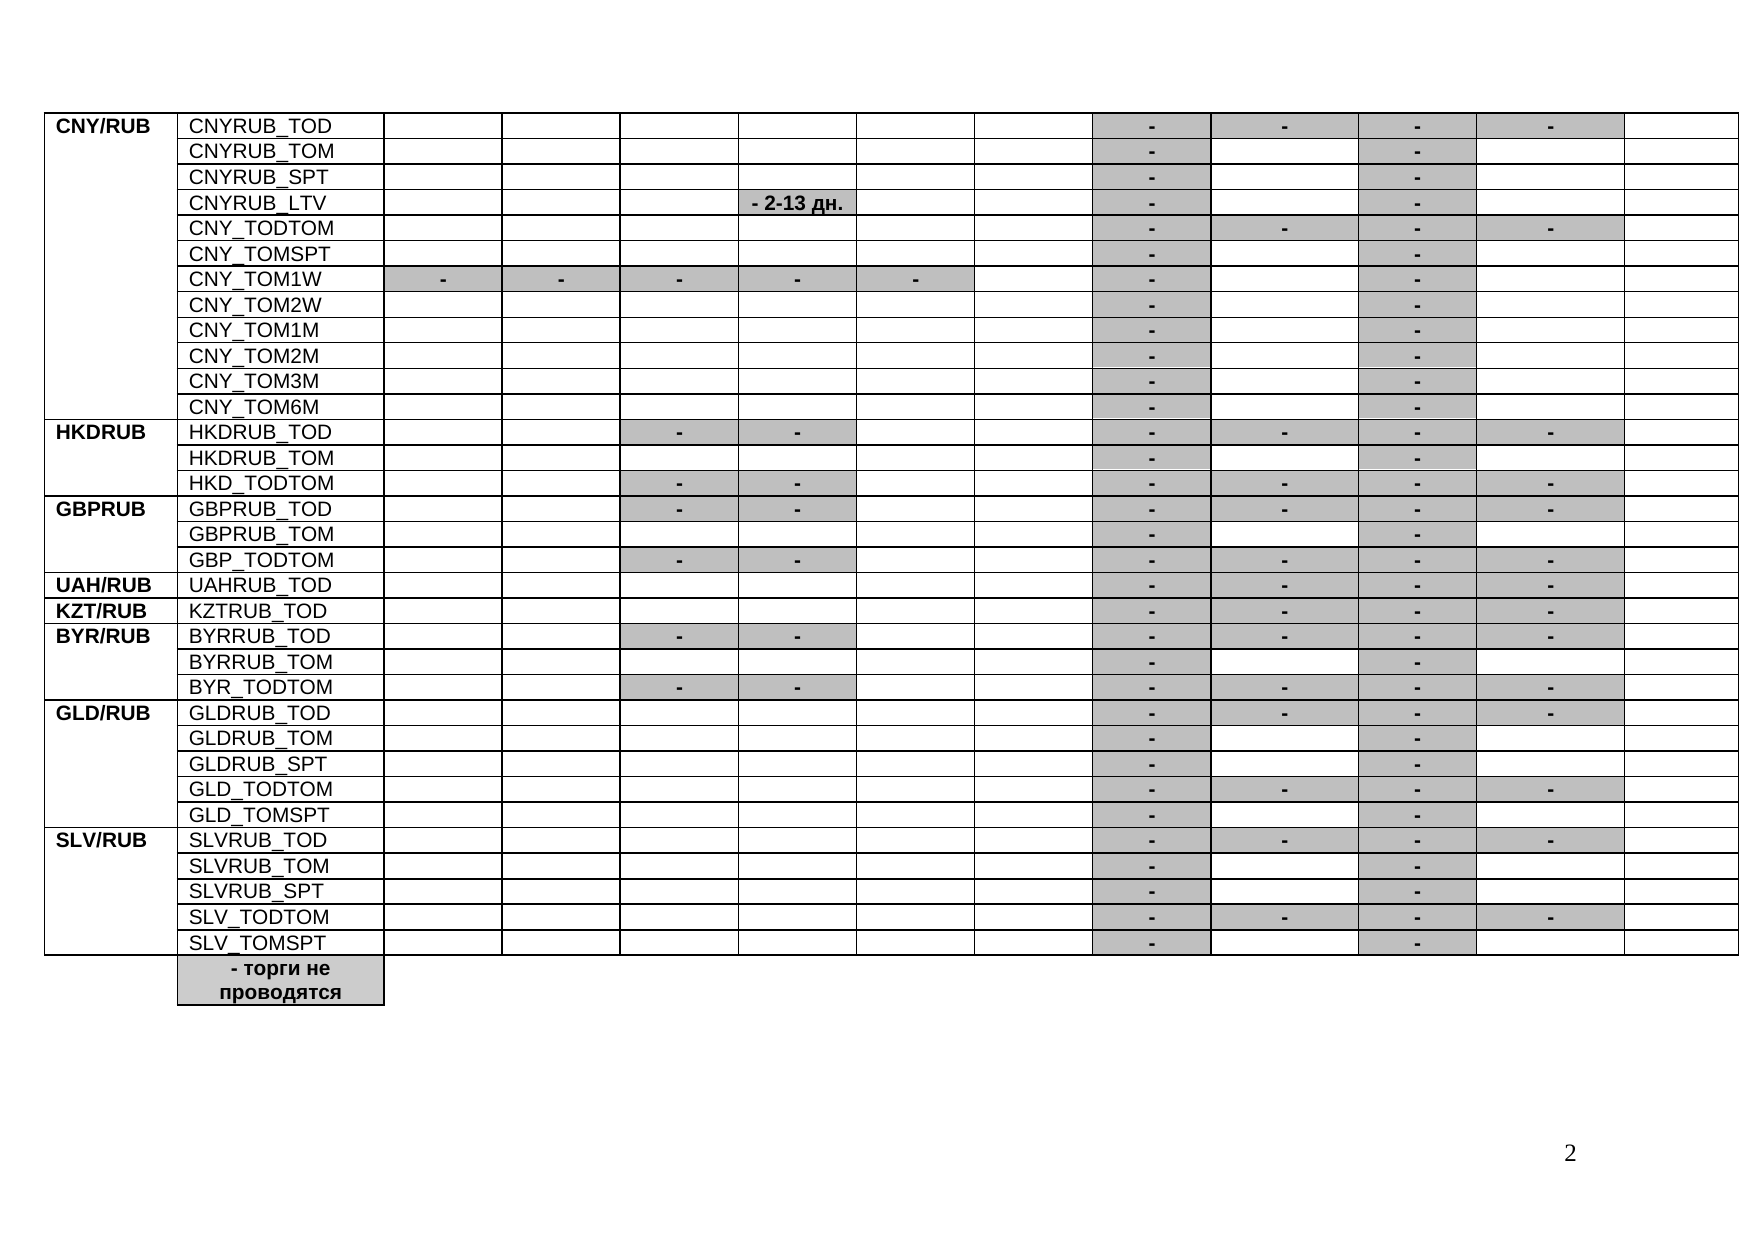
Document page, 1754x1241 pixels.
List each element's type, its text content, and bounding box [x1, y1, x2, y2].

table_cell [621, 241, 738, 265]
table_cell - [1359, 471, 1476, 495]
table_cell [621, 446, 738, 469]
table_cell [621, 931, 738, 954]
table_cell [975, 828, 1092, 852]
table_cell [1212, 446, 1358, 469]
table_cell [385, 241, 501, 265]
table_cell [385, 599, 501, 623]
table_cell [857, 420, 974, 444]
table_cell [975, 497, 1092, 521]
table_cell - [1477, 420, 1624, 444]
table_cell [739, 726, 856, 750]
table_cell [1625, 292, 1738, 316]
table_cell [975, 548, 1092, 572]
table_cell [975, 905, 1092, 929]
table_cell - [1093, 241, 1210, 265]
table_cell - [1093, 446, 1210, 469]
table_cell [1625, 522, 1738, 546]
table_cell [1477, 190, 1624, 214]
table_cell [385, 318, 501, 342]
table_cell - [1359, 216, 1476, 240]
table_cell [621, 573, 738, 597]
table_cell [503, 726, 619, 750]
table_cell [975, 446, 1092, 469]
table_cell [503, 343, 619, 367]
table_cell GLDRUB_TOD [178, 701, 383, 725]
table_cell [857, 292, 974, 316]
table_cell [1625, 395, 1738, 418]
table_cell [739, 701, 856, 725]
table_cell BYRRUB_TOM [178, 650, 383, 674]
table_cell - [503, 267, 619, 291]
table_cell [1625, 497, 1738, 521]
table_cell SLV_TODTOM [178, 905, 383, 929]
table_cell - [857, 267, 974, 291]
table_cell [503, 446, 619, 469]
table_cell [503, 190, 619, 214]
table_cell CNY/RUB [45, 114, 177, 418]
table_cell [1477, 726, 1624, 750]
table_cell [621, 114, 738, 138]
table_cell [1477, 139, 1624, 163]
table_cell [385, 114, 501, 138]
table_cell [857, 216, 974, 240]
table_cell [975, 573, 1092, 597]
table_cell [621, 343, 738, 367]
table_cell [1212, 803, 1358, 827]
table_cell [975, 114, 1092, 138]
table_cell - [1359, 318, 1476, 342]
table_cell - [1093, 752, 1210, 776]
table_cell [503, 777, 619, 801]
table_cell [385, 905, 501, 929]
table_cell - [739, 624, 856, 648]
table_cell [1212, 522, 1358, 546]
table_cell [857, 905, 974, 929]
table_cell - [1359, 675, 1476, 699]
table_cell CNY_TOM1M [178, 318, 383, 342]
table_cell [1625, 675, 1738, 699]
table_cell - [1093, 675, 1210, 699]
table_cell [385, 752, 501, 776]
table_cell - [1093, 548, 1210, 572]
table_cell [1625, 701, 1738, 725]
table_cell - [1477, 573, 1624, 597]
table_cell [739, 854, 856, 878]
table_cell [621, 803, 738, 827]
table_cell [503, 165, 619, 189]
table_cell [1212, 752, 1358, 776]
table_cell - [1359, 241, 1476, 265]
table_cell [1212, 292, 1358, 316]
table_cell [385, 446, 501, 469]
table_cell [857, 752, 974, 776]
table_cell [385, 395, 501, 418]
table_cell - [1093, 139, 1210, 163]
table_cell [739, 241, 856, 265]
table_cell [1477, 880, 1624, 903]
table_cell [385, 931, 501, 954]
table_cell [503, 548, 619, 572]
table_cell - [1093, 114, 1210, 138]
table_cell [975, 599, 1092, 623]
table_cell - [1477, 497, 1624, 521]
table_cell [739, 318, 856, 342]
table_cell [857, 573, 974, 597]
table_cell [857, 854, 974, 878]
table_cell - [1212, 599, 1358, 623]
table_cell [1477, 318, 1624, 342]
table_cell [1477, 803, 1624, 827]
table_cell [1212, 139, 1358, 163]
table_cell - [1093, 471, 1210, 495]
table_cell [1625, 803, 1738, 827]
table_cell - [1093, 650, 1210, 674]
table_cell - [1093, 292, 1210, 316]
table_cell [1625, 471, 1738, 495]
table_cell [975, 420, 1092, 444]
table_cell HKDRUB [45, 420, 177, 495]
table_cell [739, 599, 856, 623]
table_cell [739, 752, 856, 776]
table_cell CNYRUB_TOM [178, 139, 383, 163]
table_cell [857, 369, 974, 393]
table_cell [503, 395, 619, 418]
table_cell - [1212, 573, 1358, 597]
table_cell - [739, 471, 856, 495]
table_cell [503, 701, 619, 725]
table_cell - [1093, 803, 1210, 827]
table_cell - [1359, 777, 1476, 801]
table_cell - [1093, 165, 1210, 189]
table_cell [385, 854, 501, 878]
table_cell [385, 777, 501, 801]
table_cell - [1359, 165, 1476, 189]
table_cell HKD_TODTOM [178, 471, 383, 495]
table_cell [1625, 752, 1738, 776]
table_cell [385, 369, 501, 393]
table_cell [503, 880, 619, 903]
table_cell - [1093, 522, 1210, 546]
table_cell [975, 139, 1092, 163]
table_cell [1212, 267, 1358, 291]
table_cell [1625, 267, 1738, 291]
table_cell [503, 573, 619, 597]
table_cell [621, 905, 738, 929]
table_cell - [1359, 828, 1476, 852]
table_cell - [1093, 343, 1210, 367]
table_cell - [621, 267, 738, 291]
table_cell GLD_TOMSPT [178, 803, 383, 827]
table_cell - 2-13 дн. [739, 190, 856, 214]
table_cell CNY_TOMSPT [178, 241, 383, 265]
table_cell [621, 139, 738, 163]
table_cell [503, 905, 619, 929]
table_cell - [1212, 216, 1358, 240]
table_cell [1477, 292, 1624, 316]
table_cell - [1477, 599, 1624, 623]
table_cell - [1212, 777, 1358, 801]
table_cell [503, 114, 619, 138]
table_cell [1625, 369, 1738, 393]
table_cell [621, 777, 738, 801]
table_cell [975, 395, 1092, 418]
table_cell SLVRUB_SPT [178, 880, 383, 903]
table_cell [621, 854, 738, 878]
table_cell - [1359, 548, 1476, 572]
table_cell [385, 292, 501, 316]
table_cell - [1093, 497, 1210, 521]
table_cell GBP_TODTOM [178, 548, 383, 572]
table_cell [621, 650, 738, 674]
table_cell [1625, 216, 1738, 240]
table_cell [1625, 624, 1738, 648]
table_cell [385, 701, 501, 725]
table_cell [621, 216, 738, 240]
table_cell [739, 446, 856, 469]
table_cell [621, 292, 738, 316]
table_cell - [1093, 216, 1210, 240]
table_cell [1625, 139, 1738, 163]
table_cell - [1477, 216, 1624, 240]
table_cell - [1093, 905, 1210, 929]
table_cell - [1212, 701, 1358, 725]
table_cell [621, 190, 738, 214]
table_cell - [1359, 599, 1476, 623]
table_cell [975, 369, 1092, 393]
table_cell [739, 880, 856, 903]
table_cell [1212, 931, 1358, 954]
table_cell SLVRUB_TOD [178, 828, 383, 852]
table_cell [857, 471, 974, 495]
table_cell [621, 880, 738, 903]
table_cell [621, 828, 738, 852]
table_cell [1212, 343, 1358, 367]
table_cell [857, 548, 974, 572]
table_cell [1625, 241, 1738, 265]
table_cell [1477, 241, 1624, 265]
table_cell - [739, 548, 856, 572]
table_cell [621, 599, 738, 623]
table_cell [503, 497, 619, 521]
table_cell [1212, 650, 1358, 674]
table_cell [975, 931, 1092, 954]
table_cell [975, 650, 1092, 674]
table_cell - [621, 497, 738, 521]
table_cell [503, 675, 619, 699]
table_cell - [1359, 854, 1476, 878]
table_cell [975, 190, 1092, 214]
table_cell - [739, 497, 856, 521]
table_cell [503, 241, 619, 265]
table_cell - [1212, 624, 1358, 648]
table_cell [1477, 267, 1624, 291]
table_cell CNY_TOM6M [178, 395, 383, 418]
table_cell - [1477, 828, 1624, 852]
table_cell [975, 701, 1092, 725]
table_cell [975, 165, 1092, 189]
table_cell [1477, 395, 1624, 418]
table_cell [1477, 369, 1624, 393]
table_cell [975, 752, 1092, 776]
table_cell - [1359, 369, 1476, 393]
table_cell SLV/RUB [45, 828, 177, 954]
table_cell [739, 573, 856, 597]
table_cell [385, 675, 501, 699]
table_cell - [1477, 471, 1624, 495]
table_cell [1212, 880, 1358, 903]
table_cell [385, 190, 501, 214]
table_cell [385, 216, 501, 240]
table_cell [975, 803, 1092, 827]
table_cell - [621, 548, 738, 572]
table_cell [385, 573, 501, 597]
table_cell - [1093, 318, 1210, 342]
table_cell - [1212, 471, 1358, 495]
table_cell - [1093, 854, 1210, 878]
table_cell - [1359, 190, 1476, 214]
table_cell - [1093, 880, 1210, 903]
table_cell HKDRUB_TOD [178, 420, 383, 444]
table_cell [503, 624, 619, 648]
table_cell CNY_TOM1W [178, 267, 383, 291]
table_cell [1212, 369, 1358, 393]
table_cell [1477, 931, 1624, 954]
table_cell - [1359, 114, 1476, 138]
table_cell - [739, 420, 856, 444]
table_cell [621, 701, 738, 725]
table_cell [857, 318, 974, 342]
table_cell CNY_TODTOM [178, 216, 383, 240]
table_cell [975, 471, 1092, 495]
table_cell - [1359, 497, 1476, 521]
table_cell [1625, 420, 1738, 444]
table_cell [1625, 650, 1738, 674]
table_cell [739, 522, 856, 546]
table_cell - [1477, 701, 1624, 725]
table_cell - [1093, 726, 1210, 750]
table_cell [503, 828, 619, 852]
table_cell - [1359, 650, 1476, 674]
table_cell [975, 880, 1092, 903]
table_cell [739, 369, 856, 393]
table_cell - [1212, 905, 1358, 929]
table_cell [1212, 726, 1358, 750]
table_cell - [1093, 267, 1210, 291]
table_cell CNY_TOM3M [178, 369, 383, 393]
table_cell BYR_TODTOM [178, 675, 383, 699]
table_cell [385, 165, 501, 189]
table_cell [975, 292, 1092, 316]
table_cell [975, 675, 1092, 699]
table_cell GLDRUB_TOM [178, 726, 383, 750]
table_cell - [1359, 624, 1476, 648]
table_cell - [739, 267, 856, 291]
table_cell [503, 522, 619, 546]
table_cell [1625, 599, 1738, 623]
table_cell [857, 446, 974, 469]
table_cell [975, 777, 1092, 801]
table_cell [857, 599, 974, 623]
table_cell [503, 318, 619, 342]
table_cell [975, 343, 1092, 367]
table_cell - [1359, 931, 1476, 954]
table_cell [1477, 165, 1624, 189]
table_cell - [1093, 624, 1210, 648]
table_cell - [1093, 573, 1210, 597]
table_cell - [1359, 343, 1476, 367]
table_cell - [1093, 190, 1210, 214]
table_cell - [1093, 828, 1210, 852]
table_cell - [1477, 777, 1624, 801]
table_cell - [1359, 880, 1476, 903]
table_cell - [1359, 292, 1476, 316]
table_cell GLD_TODTOM [178, 777, 383, 801]
table_cell CNY_TOM2W [178, 292, 383, 316]
table_cell [857, 522, 974, 546]
table_cell - [621, 471, 738, 495]
table_cell [1477, 522, 1624, 546]
table_cell [975, 241, 1092, 265]
table_cell [857, 165, 974, 189]
table_cell [1625, 165, 1738, 189]
table_cell - [1359, 752, 1476, 776]
table_cell [975, 854, 1092, 878]
table_cell [975, 216, 1092, 240]
table_cell - [385, 267, 501, 291]
table_cell [503, 216, 619, 240]
table_cell - [1212, 675, 1358, 699]
table_cell - [621, 420, 738, 444]
table_cell [739, 777, 856, 801]
table_cell [503, 369, 619, 393]
table_cell - [1359, 420, 1476, 444]
table_cell CNY_TOM2M [178, 343, 383, 367]
table_cell [385, 650, 501, 674]
table_cell [503, 931, 619, 954]
table_cell [857, 803, 974, 827]
table_cell [739, 114, 856, 138]
table_cell [739, 216, 856, 240]
table_cell [621, 726, 738, 750]
table_cell - [1093, 777, 1210, 801]
table_cell [385, 471, 501, 495]
table_cell BYR/RUB [45, 624, 177, 699]
table_cell - [1477, 548, 1624, 572]
table_cell [1625, 777, 1738, 801]
table_cell - [1477, 114, 1624, 138]
table_cell [1477, 446, 1624, 469]
table_cell [503, 599, 619, 623]
table_cell [503, 420, 619, 444]
table_cell - [1093, 701, 1210, 725]
table_cell [1625, 573, 1738, 597]
table_cell - [1359, 701, 1476, 725]
table_cell [857, 241, 974, 265]
table_cell [857, 624, 974, 648]
table_cell [385, 624, 501, 648]
table_cell [739, 803, 856, 827]
table_cell [739, 165, 856, 189]
table_cell [385, 828, 501, 852]
table_cell [1625, 318, 1738, 342]
table_cell - [1359, 446, 1476, 469]
table_cell [621, 395, 738, 418]
table_cell SLVRUB_TOM [178, 854, 383, 878]
table_cell - [1093, 369, 1210, 393]
table_cell - [1359, 139, 1476, 163]
table_cell [1477, 343, 1624, 367]
table_cell [503, 854, 619, 878]
table_cell [857, 777, 974, 801]
table_cell [975, 624, 1092, 648]
table_cell - [1093, 931, 1210, 954]
table_cell [1477, 650, 1624, 674]
table_cell UAHRUB_TOD [178, 573, 383, 597]
table_cell [857, 190, 974, 214]
table_cell [857, 828, 974, 852]
table_cell [975, 318, 1092, 342]
table_cell [1212, 165, 1358, 189]
table_cell CNYRUB_LTV [178, 190, 383, 214]
table_cell [975, 726, 1092, 750]
table_cell [857, 701, 974, 725]
table_cell [1212, 241, 1358, 265]
table_cell - [1212, 828, 1358, 852]
table_cell [503, 292, 619, 316]
table_cell [739, 905, 856, 929]
table_cell - [1477, 624, 1624, 648]
table_cell [857, 395, 974, 418]
table_cell [621, 369, 738, 393]
table_cell [857, 675, 974, 699]
table_cell [1625, 931, 1738, 954]
table_cell [385, 880, 501, 903]
table_cell - [1359, 267, 1476, 291]
table_cell - [1359, 905, 1476, 929]
table_cell [975, 267, 1092, 291]
table_cell [739, 343, 856, 367]
table_cell CNYRUB_TOD [178, 114, 383, 138]
table_cell BYRRUB_TOD [178, 624, 383, 648]
table_cell GLDRUB_SPT [178, 752, 383, 776]
table_cell - [1477, 905, 1624, 929]
table_cell [1625, 343, 1738, 367]
table_cell [385, 548, 501, 572]
table_cell [1477, 752, 1624, 776]
table_cell [1625, 828, 1738, 852]
table_cell [1212, 395, 1358, 418]
table_cell [621, 522, 738, 546]
table_cell [1625, 446, 1738, 469]
table_cell [739, 139, 856, 163]
table_cell [503, 752, 619, 776]
table_cell [1625, 726, 1738, 750]
table_cell [621, 752, 738, 776]
table_cell [621, 165, 738, 189]
table_cell [857, 497, 974, 521]
table_cell [1212, 854, 1358, 878]
table_cell GBPRUB_TOD [178, 497, 383, 521]
table_cell - [1359, 803, 1476, 827]
table_cell [857, 139, 974, 163]
table_cell CNYRUB_SPT [178, 165, 383, 189]
table_cell UAH/RUB [45, 573, 177, 597]
table_cell [385, 139, 501, 163]
table_cell [857, 343, 974, 367]
table_cell - [1359, 395, 1476, 418]
table_cell GLD/RUB [45, 701, 177, 827]
table_cell - [1359, 726, 1476, 750]
table_cell [739, 395, 856, 418]
table_cell GBPRUB [45, 497, 177, 572]
table_cell [385, 343, 501, 367]
table_cell [857, 880, 974, 903]
table_cell [857, 650, 974, 674]
table_cell [1625, 548, 1738, 572]
table_cell KZTRUB_TOD [178, 599, 383, 623]
table_cell - [739, 675, 856, 699]
table_cell [1625, 880, 1738, 903]
table_cell [385, 803, 501, 827]
table_cell [1477, 854, 1624, 878]
table_cell [385, 726, 501, 750]
table_cell [503, 803, 619, 827]
table_cell [1625, 114, 1738, 138]
table_cell [1625, 854, 1738, 878]
table_cell KZT/RUB [45, 599, 177, 623]
table_cell [857, 931, 974, 954]
table_cell - [1359, 573, 1476, 597]
table_cell [1212, 318, 1358, 342]
table_cell [503, 650, 619, 674]
table_cell - [1093, 420, 1210, 444]
table_cell [739, 931, 856, 954]
table_cell [1625, 905, 1738, 929]
table_cell [503, 471, 619, 495]
table_cell GBPRUB_TOM [178, 522, 383, 546]
table_cell [385, 420, 501, 444]
table_cell - [1212, 548, 1358, 572]
table_cell [1212, 190, 1358, 214]
table_cell [857, 114, 974, 138]
table_cell - [1212, 497, 1358, 521]
table_cell - торги не проводятся [178, 956, 383, 1004]
table_cell [385, 497, 501, 521]
table_cell - [1212, 114, 1358, 138]
table_cell [1625, 190, 1738, 214]
table_cell HKDRUB_TOM [178, 446, 383, 469]
table_cell [621, 318, 738, 342]
table_cell - [621, 624, 738, 648]
table_cell [385, 522, 501, 546]
table_cell - [621, 675, 738, 699]
table_cell [739, 292, 856, 316]
table_cell - [1477, 675, 1624, 699]
table_cell [975, 522, 1092, 546]
table_cell [739, 650, 856, 674]
table_cell - [1093, 395, 1210, 418]
table_cell [503, 139, 619, 163]
table_cell - [1359, 522, 1476, 546]
table_cell - [1093, 599, 1210, 623]
table_cell SLV_TOMSPT [178, 931, 383, 954]
table_cell - [1212, 420, 1358, 444]
table_cell [739, 828, 856, 852]
table_cell [857, 726, 974, 750]
